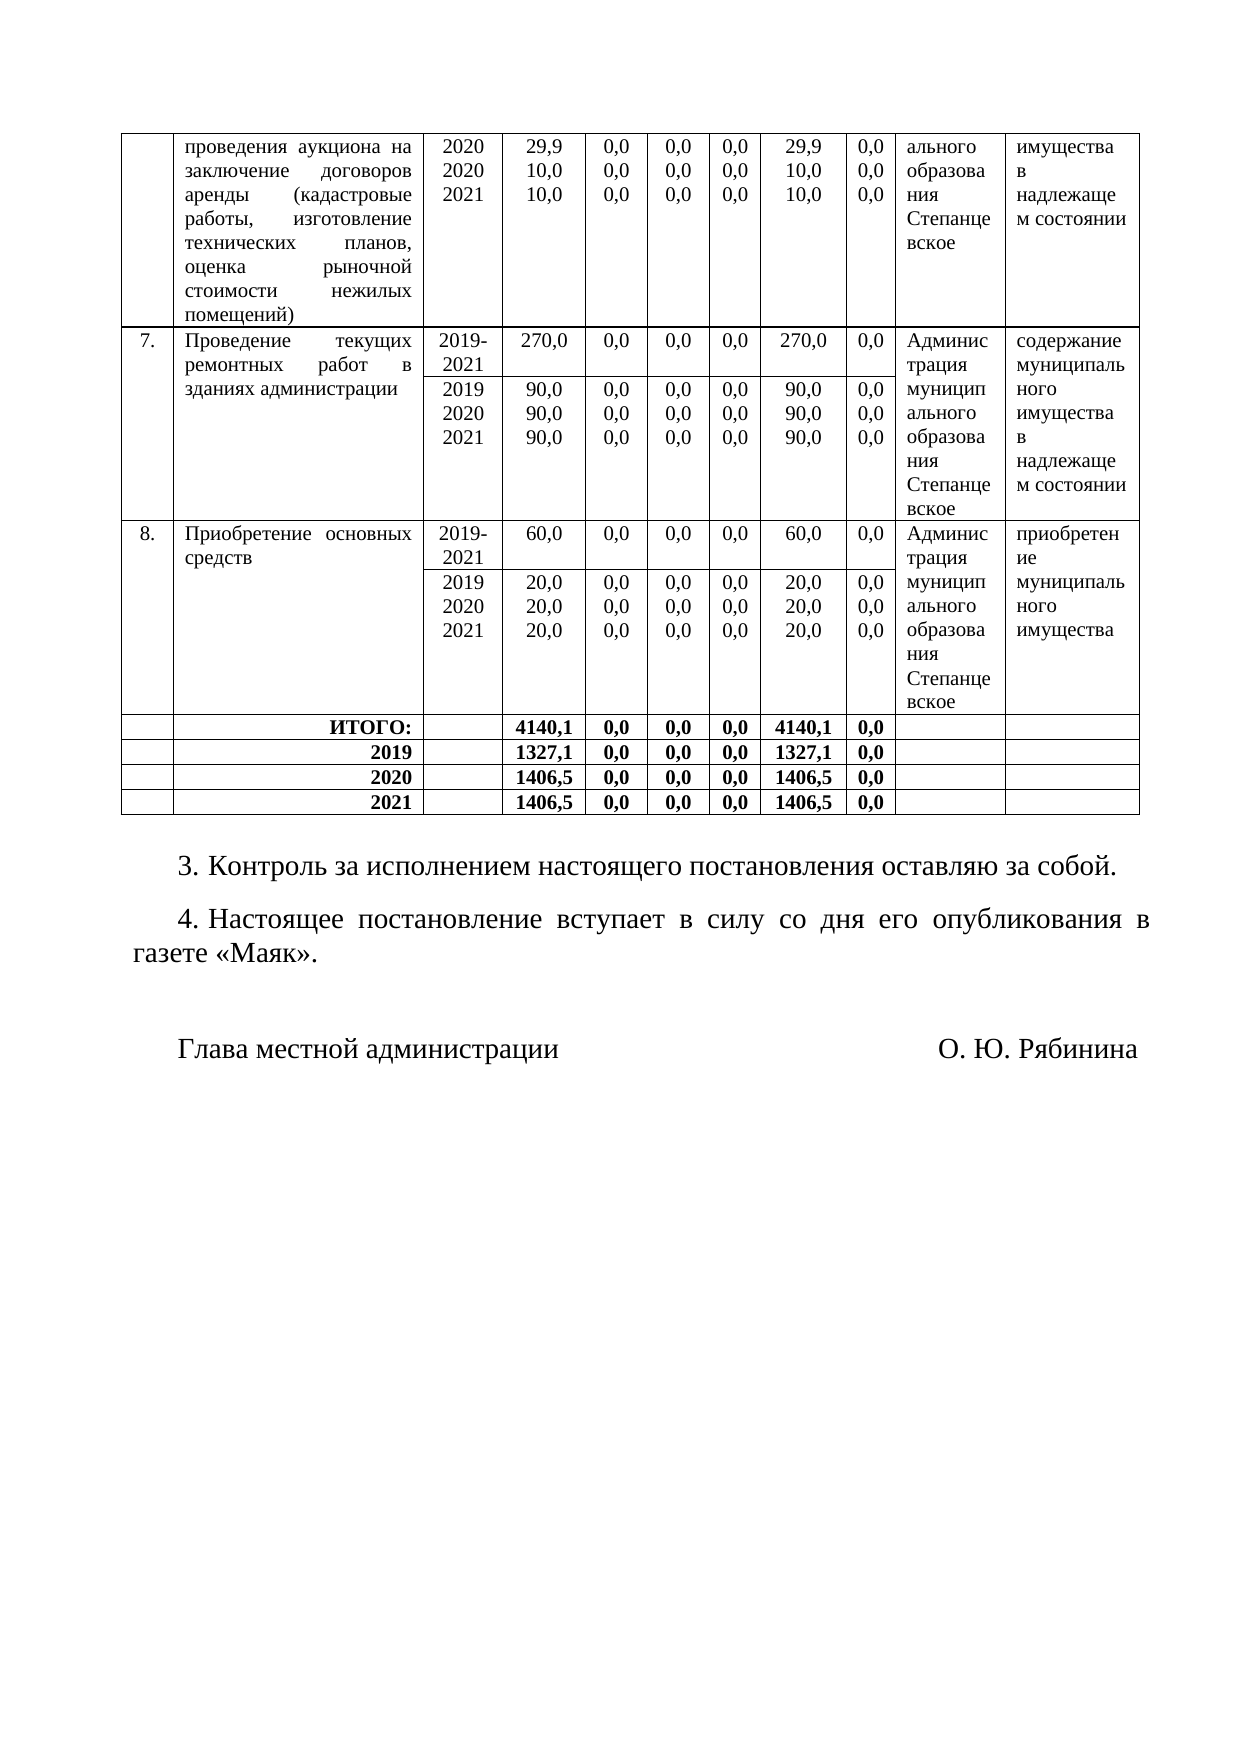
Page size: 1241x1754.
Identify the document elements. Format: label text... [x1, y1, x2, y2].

table_cell 0,0 [586, 715, 647, 739]
table_cell 270,0 [761, 328, 846, 376]
table_cell [424, 790, 502, 814]
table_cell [896, 328, 1005, 520]
table_cell Приобретение основных средств [174, 521, 423, 713]
table_cell 2019 2020 2021 [424, 377, 502, 520]
table_cell 0,0 [847, 790, 895, 814]
table_cell 0,0 0,0 0,0 [648, 377, 709, 520]
table_cell 8. [122, 521, 173, 713]
table_cell 0,0 [847, 765, 895, 789]
table_cell 270,0 [503, 328, 585, 376]
table_cell 90,0 90,0 90,0 [503, 377, 585, 520]
table_cell 1327,1 [503, 740, 585, 764]
table_cell 0,0 0,0 0,0 [586, 377, 647, 520]
table_cell 1406,5 [503, 790, 585, 814]
table_cell 2020 [174, 765, 423, 789]
table_cell [896, 790, 1005, 814]
table_cell 0,0 0,0 0,0 [847, 570, 895, 713]
table_cell ИТОГО: [174, 715, 423, 739]
table_cell [896, 715, 1005, 739]
table_cell 7. [122, 328, 173, 520]
table_cell 0,0 [710, 740, 760, 764]
table_cell 4140,1 [761, 715, 846, 739]
table_cell 0,0 [648, 790, 709, 814]
table_cell 0,0 [586, 521, 647, 569]
table_cell 0,0 [847, 715, 895, 739]
table_cell 0,0 [710, 328, 760, 376]
table_cell 1406,5 [761, 765, 846, 789]
table_cell [122, 790, 173, 814]
table_cell 0,0 [847, 521, 895, 569]
table_cell 0,0 [648, 765, 709, 789]
list Настоящее постановление вступает в силу со дня его опубликования в газете «Маяк». [133, 901, 1152, 968]
table_cell 2019-2021 [424, 521, 502, 569]
table_cell 0,0 [586, 765, 647, 789]
table_cell 0,0 [847, 740, 895, 764]
table_cell 0,0 [586, 740, 647, 764]
table_cell [424, 765, 502, 789]
table_cell 0,0 0,0 0,0 0,0 [847, 134, 895, 326]
table_cell 0,0 0,0 0,0 0,0 [586, 134, 647, 326]
table_cell 1406,5 [761, 790, 846, 814]
table_cell 10,0 29,9 10,0 10,0 [503, 134, 585, 326]
table_cell [424, 740, 502, 764]
table_cell 90,0 90,0 90,0 [761, 377, 846, 520]
table_cell 0,0 [710, 790, 760, 814]
table_cell [1006, 740, 1139, 764]
table_cell [122, 715, 173, 739]
table_cell 0,0 [648, 328, 709, 376]
table_cell 0,0 0,0 0,0 [586, 570, 647, 713]
table_cell [896, 765, 1005, 789]
table_cell 2019 [174, 740, 423, 764]
table_cell 0,0 [648, 715, 709, 739]
table_cell 60,0 [761, 521, 846, 569]
table_cell 20,0 20,0 20,0 [503, 570, 585, 713]
table_cell 60,0 [503, 521, 585, 569]
table_cell [896, 740, 1005, 764]
table_cell 0,0 [710, 765, 760, 789]
table_cell [122, 765, 173, 789]
table_cell 10,0 29,9 10,0 10,0 [761, 134, 846, 326]
table_cell 0,0 [847, 328, 895, 376]
table_cell 0,0 0,0 0,0 0,0 [710, 134, 760, 326]
table_cell 0,0 0,0 0,0 [648, 570, 709, 713]
table_cell 4140,1 [503, 715, 585, 739]
table_cell [424, 715, 502, 739]
table_cell 0,0 [586, 328, 647, 376]
table_cell 0,0 0,0 0,0 [710, 570, 760, 713]
table_cell [1006, 765, 1139, 789]
table_cell [1006, 715, 1139, 739]
table_cell 0,0 0,0 0,0 [710, 377, 760, 520]
table_cell 0,0 [710, 521, 760, 569]
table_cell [1006, 328, 1139, 520]
table_cell [1006, 790, 1139, 814]
list Контроль за исполнением настоящего постановления оставляю за собой. [133, 848, 1152, 882]
table_cell 1327,1 [761, 740, 846, 764]
table_cell 0,0 [648, 521, 709, 569]
table_cell 0,0 0,0 0,0 0,0 [648, 134, 709, 326]
table_cell приобретение муниципального имущества [1006, 521, 1139, 713]
text Глава местной администрации О. Ю. Рябинина [133, 1031, 1152, 1064]
table_cell 2019 2020 2021 [424, 570, 502, 713]
table_cell Администрация муниципального образования Степанцевское [896, 521, 1005, 713]
table_cell Проведение текущих ремонтных работ в зданиях администрации [174, 328, 423, 520]
table_cell 0,0 [710, 715, 760, 739]
table_cell 1406,5 [503, 765, 585, 789]
table_cell 2021 [174, 790, 423, 814]
table_cell [122, 740, 173, 764]
table_cell 20,0 20,0 20,0 [761, 570, 846, 713]
table_cell 0,0 0,0 0,0 [847, 377, 895, 520]
table_cell 2019 2020 2020 2021 [424, 134, 502, 326]
table_cell 2019-2021 [424, 328, 502, 376]
table_cell 0,0 [648, 740, 709, 764]
table_cell 0,0 [586, 790, 647, 814]
